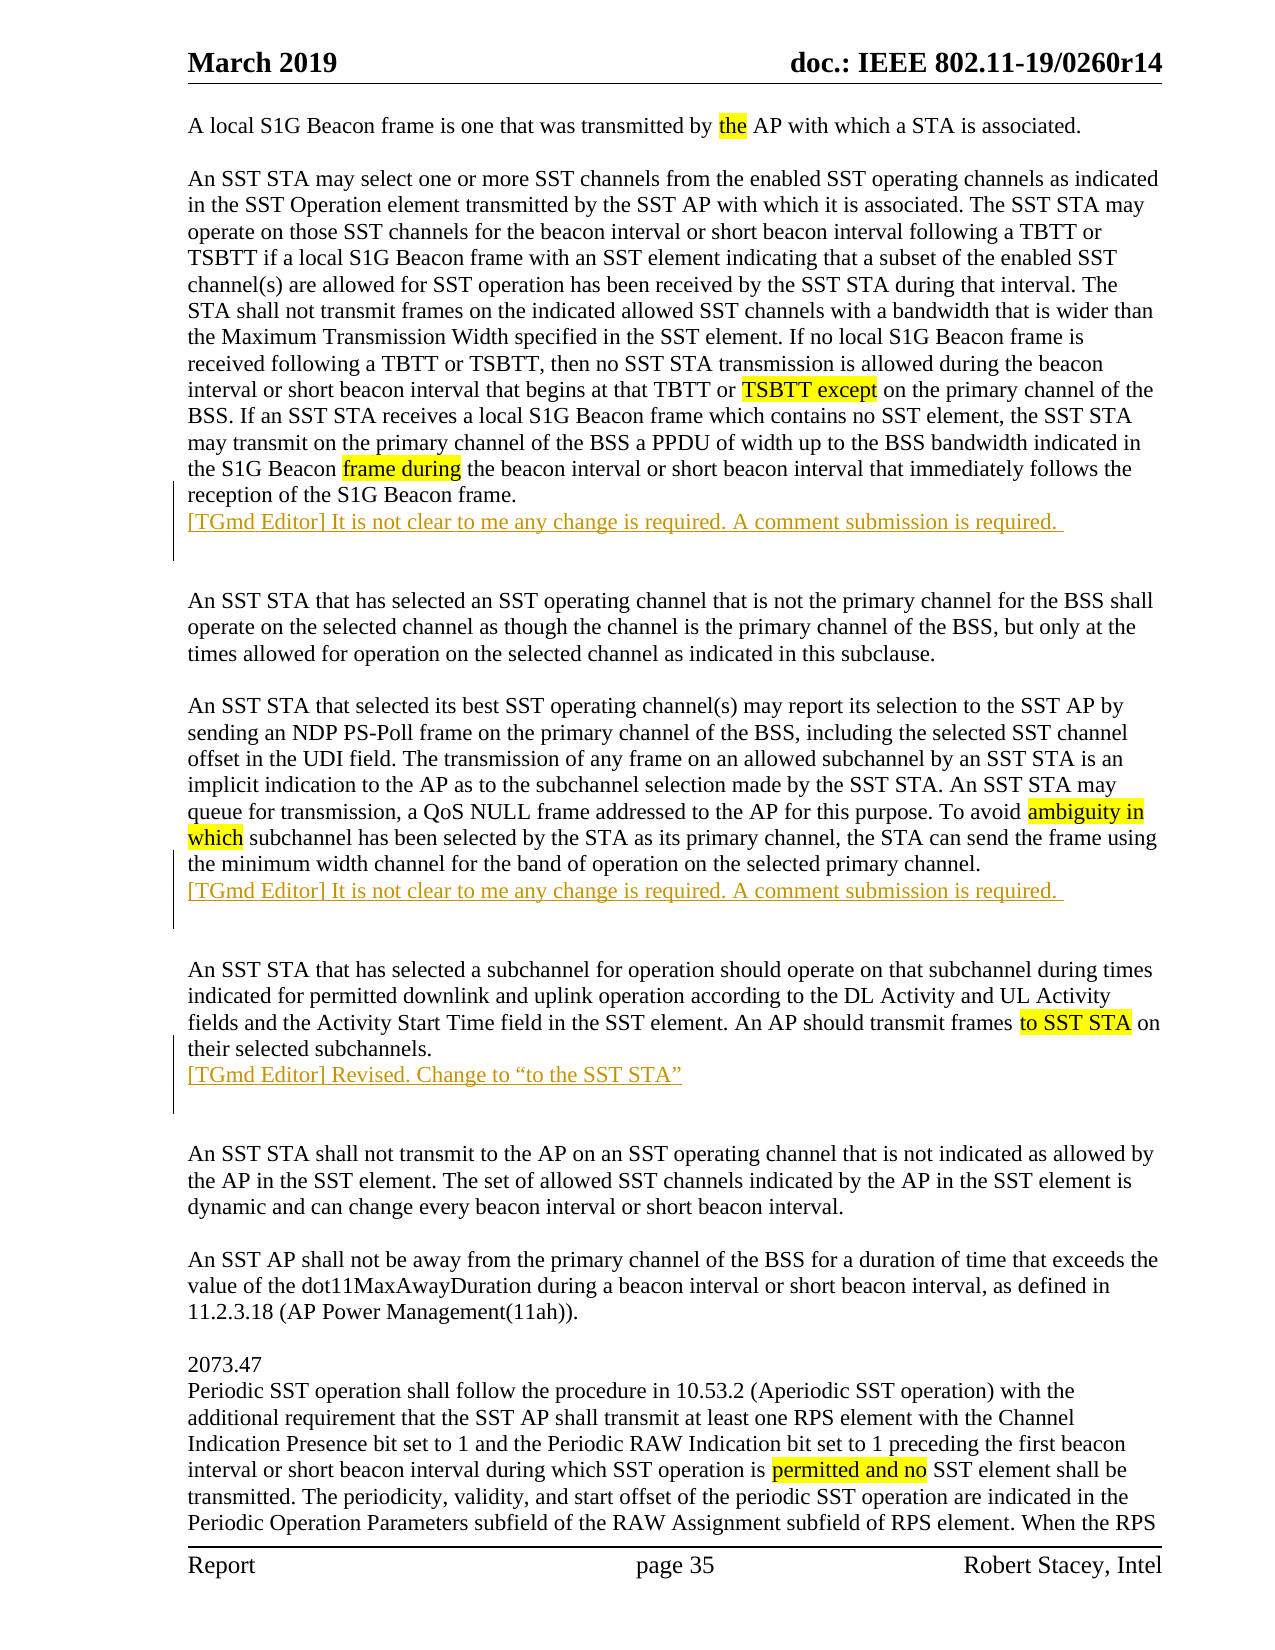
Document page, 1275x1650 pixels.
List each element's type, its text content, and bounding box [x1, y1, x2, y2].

text An SST STA may select one or more SST channels from the enabled SST operating channels as indicated in the SST Operation element transmitted by the SST AP with which it is associated. The SST STA may operate on those SST channels for the beacon interval or short beacon interval following a TBTT or TSBTT if a local S1G Beacon frame with an SST element indicating that a subset of the enabled SST channel(s) are allowed for SST operation has been received by the SST STA during that interval. The STA shall not transmit frames on the indicated allowed SST channels with a bandwidth that is wider than the Maximum Transmission Width specified in the SST element. If no local S1G Beacon frame is received following a TBTT or TSBTT, then no SST STA transmission is allowed during the beacon interval or short beacon interval that begins at that TBTT or TSBTT except on the primary channel of the BSS. If an SST STA receives a local S1G Beacon frame which contains no SST element, the SST STA may transmit on the primary channel of the BSS a PPDU of width up to the BSS bandwidth indicated in the S1G Beacon frame during the beacon interval or short beacon interval that immediately follows the reception of the S1G Beacon frame. [187, 165, 1162, 508]
text An SST STA that has selected an SST operating channel that is not the primary channel for the BSS shall operate on the selected channel as though the channel is the primary channel of the BSS, but only at the times allowed for operation on the selected channel as indicated in this subclause. [187, 587, 1162, 666]
text 2073.47 [187, 1351, 1162, 1377]
text An SST AP shall not be away from the primary channel of the BSS for a duration of time that exceeds the value of the dot11MaxAwayDuration during a beacon interval or short beacon interval, as defined in 11.2.3.18 (AP Power Management(11ah)). [187, 1246, 1162, 1325]
text A local S1G Beacon frame is one that was transmitted by the AP with which a STA is associated. [187, 112, 1162, 139]
text An SST STA shall not transmit to the AP on an SST operating channel that is not indicated as allowed by the AP in the SST element. The set of allowed SST channels indicated by the AP in the SST element is dynamic and can change every beacon interval or short beacon interval. [187, 1140, 1162, 1219]
text An SST STA that selected its best SST operating channel(s) may report its selection to the SST AP by sending an NDP PS-Poll frame on the primary channel of the BSS, including the selected SST channel offset in the UDI field. The transmission of any frame on an allowed subchannel by an SST STA is an implicit indication to the AP as to the subchannel selection made by the SST STA. An SST STA may queue for transmission, a QoS NULL frame addressed to the AP for this purpose. To avoid ambiguity in which subchannel has been selected by the STA as its primary channel, the STA can send the frame using the minimum width channel for the band of operation on the selected primary channel. [187, 692, 1162, 877]
text An SST STA that has selected a subchannel for operation should operate on that subchannel during times indicated for permitted downlink and uplink operation according to the DL Activity and UL Activity fields and the Activity Start Time field in the SST element. An AP should transmit frames to SST STA on their selected subchannels. [187, 956, 1162, 1061]
